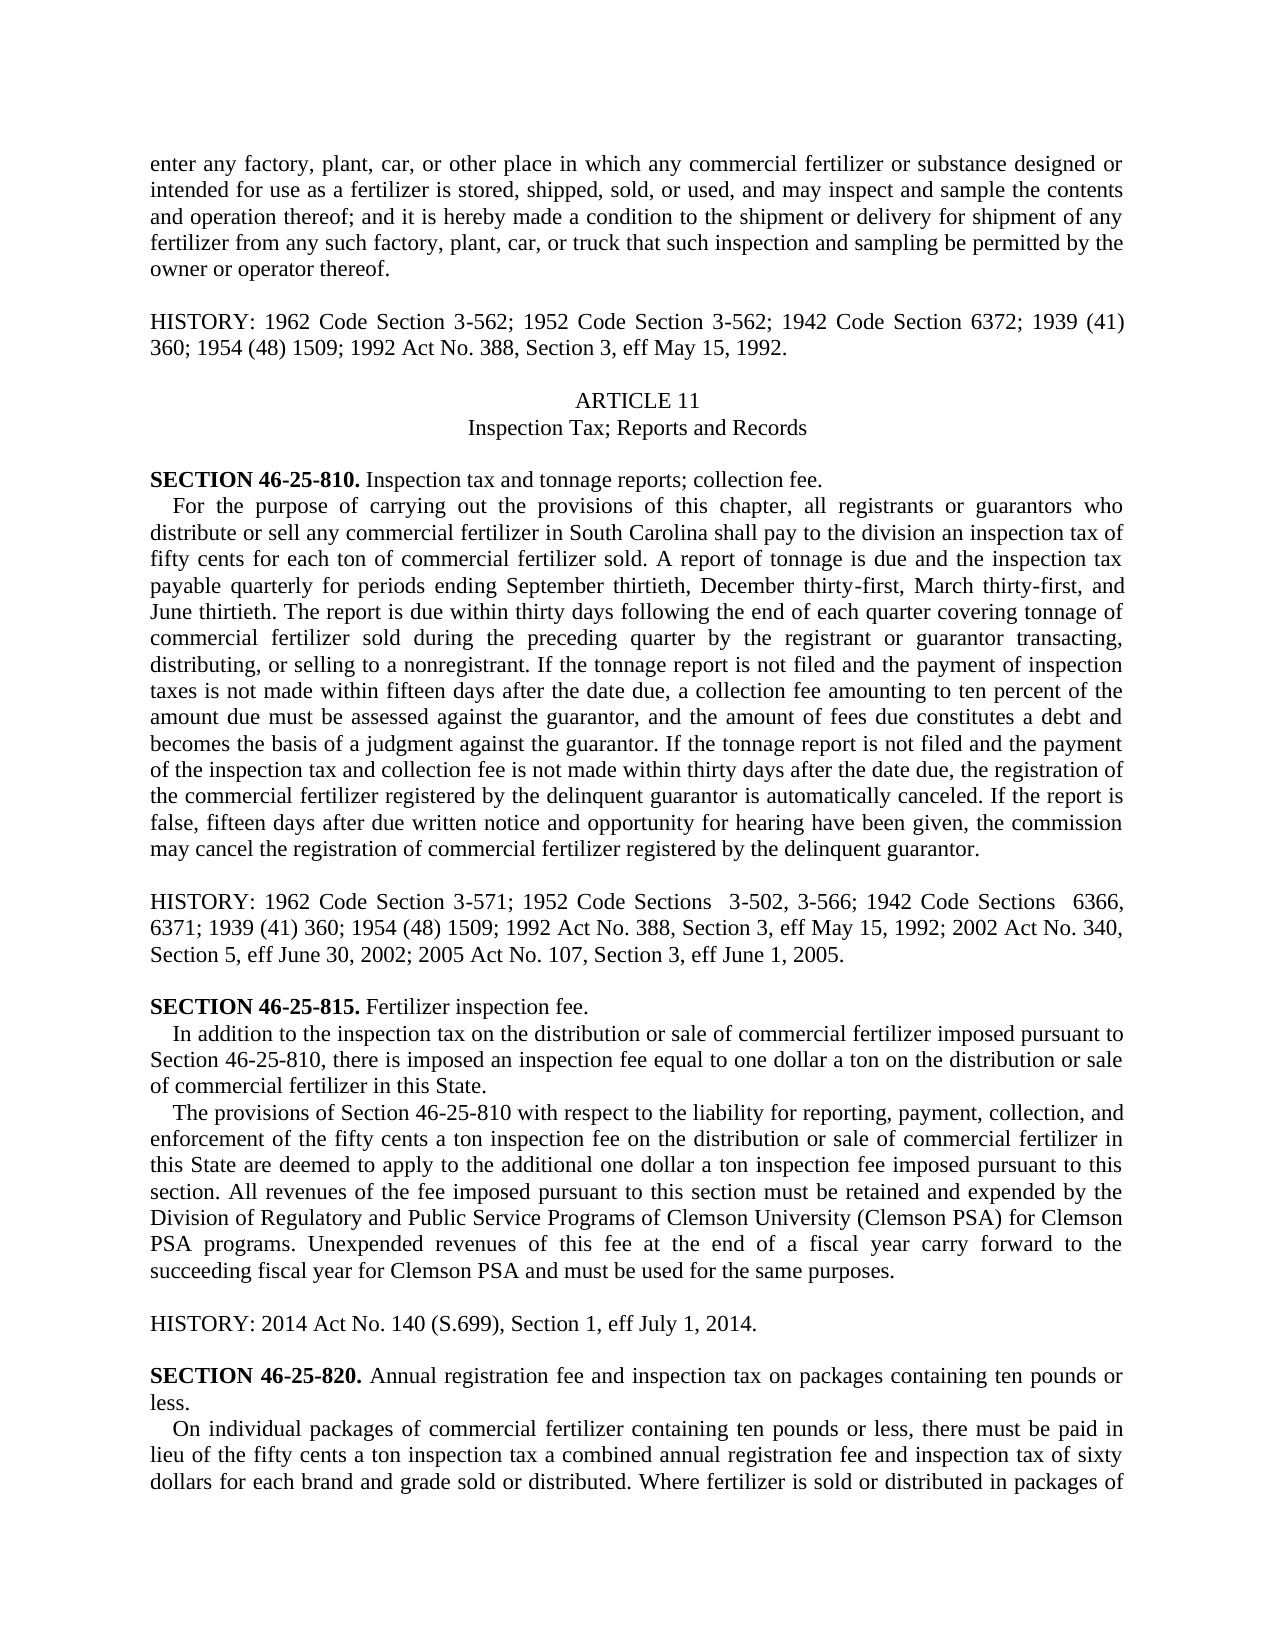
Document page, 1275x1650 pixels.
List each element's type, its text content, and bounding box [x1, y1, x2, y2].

text SECTION 46-25-815. Fertilizer inspection fee. [150, 993, 1125, 1020]
text Inspection Tax; Reports and Records [150, 413, 1125, 440]
text The provisions of Section 46-25-810 with respect to the liability for reporting, payment, collection, and enforcement of the fifty cents a ton inspection fee on the distribution or sale of commercial fertilizer in this State are deemed to apply to the additional one dollar a ton inspection fee imposed pursuant to this section. All revenues of the fee imposed pursuant to this section must be retained and expended by the Division of Regulatory and Public Service Programs of Clemson University (Clemson PSA) for Clemson PSA programs. Unexpended revenues of this fee at the end of a fiscal year carry forward to the succeeding fiscal year for Clemson PSA and must be used for the same purposes. [150, 1099, 1125, 1283]
text HISTORY: 2014 Act No. 140 (S.699), Section 1, eff July 1, 2014. [150, 1309, 1125, 1336]
text In addition to the inspection tax on the distribution or sale of commercial fertilizer imposed pursuant to Section 46-25-810, there is imposed an inspection fee equal to one dollar a ton on the distribution or sale of commercial fertilizer in this State. [150, 1020, 1125, 1099]
text For the purpose of carrying out the provisions of this chapter, all registrants or guarantors who distribute or sell any commercial fertilizer in South Carolina shall pay to the division an inspection tax of fifty cents for each ton of commercial fertilizer sold. A report of tonnage is due and the inspection tax payable quarterly for periods ending September thirtieth, December thirty-first, March thirty-first, and June thirtieth. The report is due within thirty days following the end of each quarter covering tonnage of commercial fertilizer sold during the preceding quarter by the registrant or guarantor transacting, distributing, or selling to a nonregistrant. If the tonnage report is not filed and the payment of inspection taxes is not made within fifteen days after the date due, a collection fee amounting to ten percent of the amount due must be assessed against the guarantor, and the amount of fees due constitutes a debt and becomes the basis of a judgment against the guarantor. If the tonnage report is not filed and the payment of the inspection tax and collection fee is not made within thirty days after the date due, the registration of the commercial fertilizer registered by the delinquent guarantor is automatically canceled. If the report is false, fifteen days after due written notice and opportunity for hearing have been given, the commission may cancel the registration of commercial fertilizer registered by the delinquent guarantor. [150, 493, 1125, 862]
text SECTION 46-25-820. Annual registration fee and inspection tax on packages containing ten pounds or less. [150, 1362, 1125, 1415]
text HISTORY: 1962 Code Section 3-571; 1952 Code Sections 3-502, 3-566; 1942 Code Sections 6366, 6371; 1939 (41) 360; 1954 (48) 1509; 1992 Act No. 388, Section 3, eff May 15, 1992; 2002 Act No. 340, Section 5, eff June 30, 2002; 2005 Act No. 107, Section 3, eff June 1, 2005. [150, 888, 1125, 967]
text HISTORY: 1962 Code Section 3-562; 1952 Code Section 3-562; 1942 Code Section 6372; 1939 (41) 360; 1954 (48) 1509; 1992 Act No. 388, Section 3, eff May 15, 1992. [150, 308, 1125, 361]
text SECTION 46-25-810. Inspection tax and tonnage reports; collection fee. [150, 466, 1125, 493]
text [150, 150, 1125, 282]
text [150, 1415, 1125, 1494]
text ARTICLE 11 [150, 387, 1125, 413]
